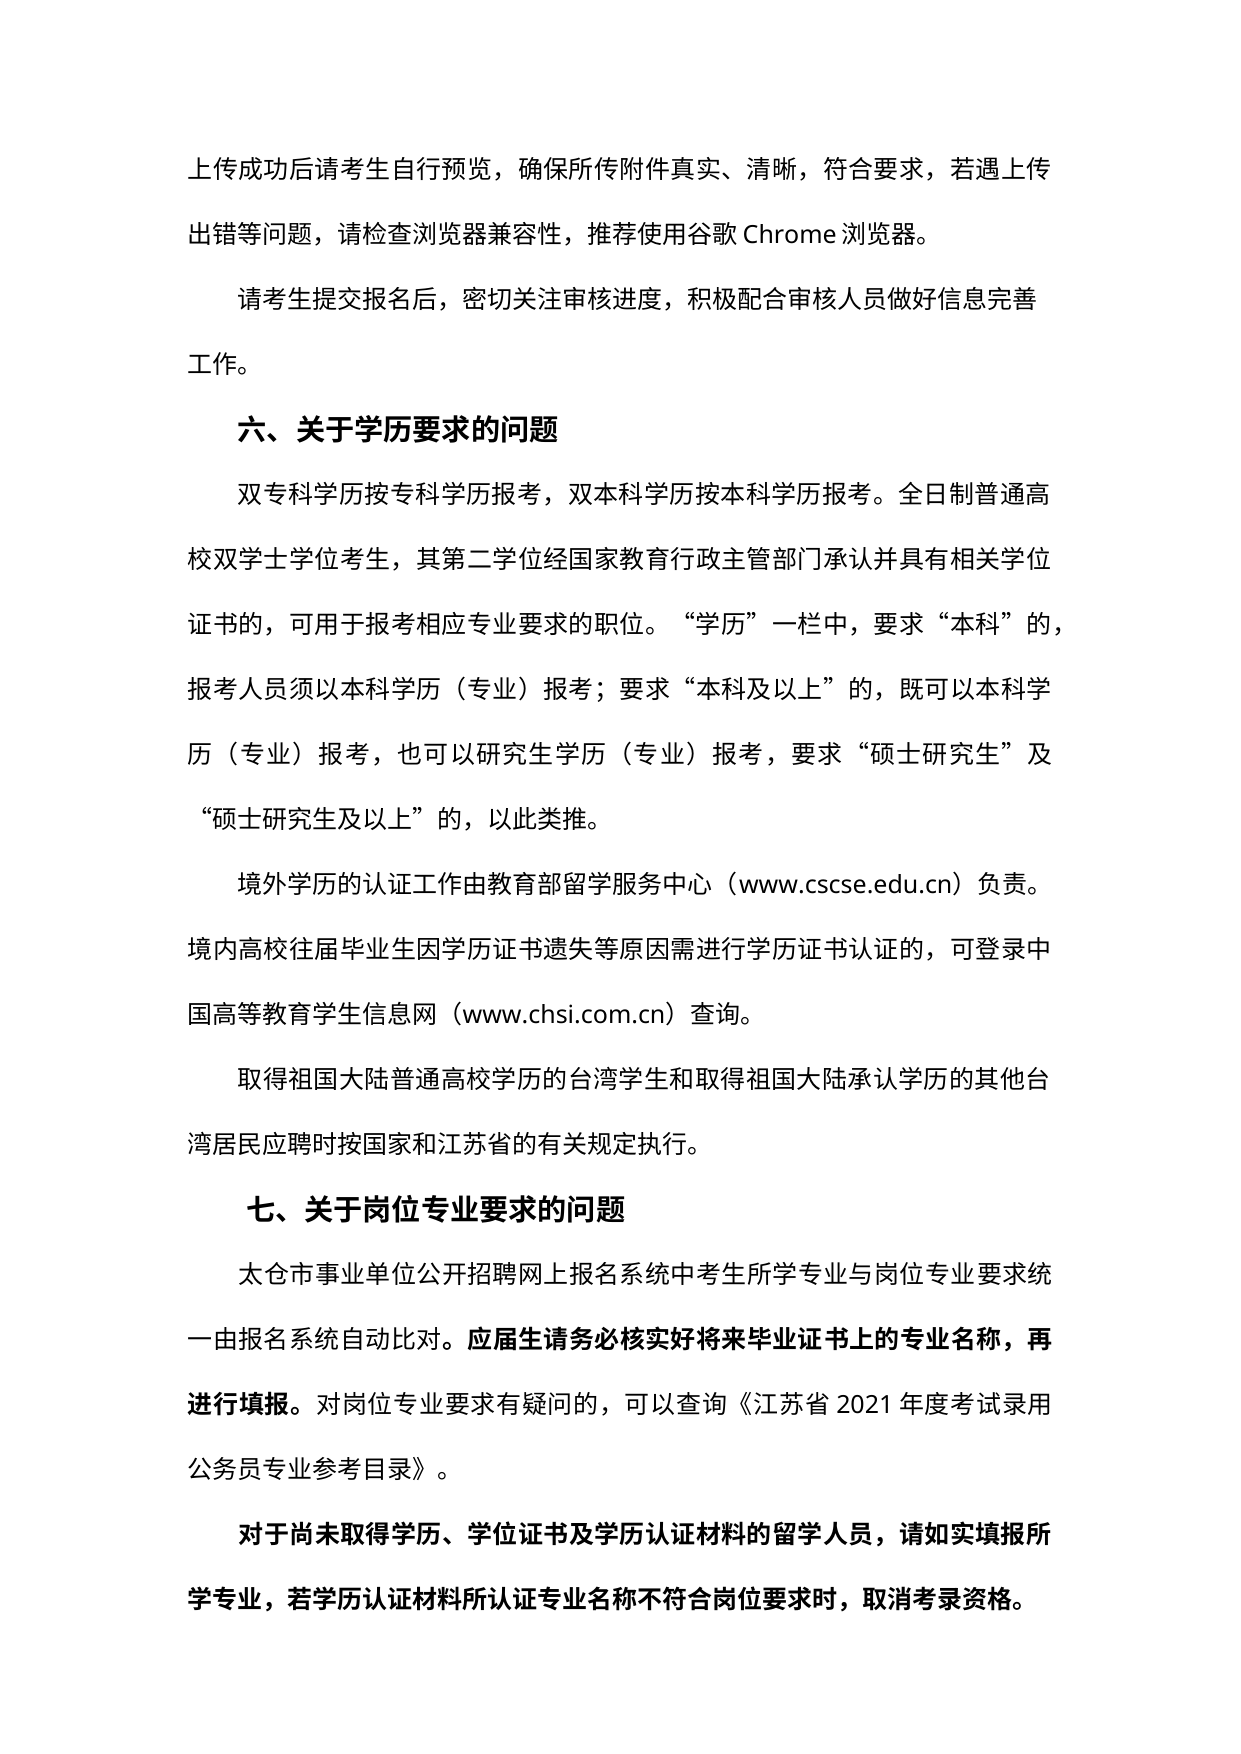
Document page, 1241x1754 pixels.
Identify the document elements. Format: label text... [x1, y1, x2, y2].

text 请考生提交报名后，密切关注审核进度，积极配合审核人员做好信息完善工作。 [187, 265, 1053, 395]
text 对于尚未取得学历、学位证书及学历认证材料的留学人员，请如实填报所学专业，若学历认证材料所认证专业名称不符合岗位要求时，取消考录资格。 [187, 1500, 1053, 1630]
text 七、关于岗位专业要求的问题 [187, 1175, 1053, 1240]
text 太仓市事业单位公开招聘网上报名系统中考生所学专业与岗位专业要求统一由报名系统自动比对。应届生请务必核实好将来毕业证书上的专业名称，再进行填报。对岗位专业要求有疑问的，可以查询《江苏省2021年度考试录用公务员专业参考目录》。 [187, 1240, 1053, 1500]
text 六、关于学历要求的问题 [187, 395, 1053, 460]
text 取得祖国大陆普通高校学历的台湾学生和取得祖国大陆承认学历的其他台湾居民应聘时按国家和江苏省的有关规定执行。 [187, 1045, 1053, 1175]
text 双专科学历按专科学历报考，双本科学历按本科学历报考。全日制普通高校双学士学位考生，其第二学位经国家教育行政主管部门承认并具有相关学位证书的，可用于报考相应专业要求的职位。“学历”一栏中，要求“本科”的，报考人员须以本科学历（专业）报考；要求“本科及以上”的，既可以本科学历（专业）报考，也可以研究生学历（专业）报考，要求“硕士研究生”及“硕士研究生及以上”的，以此类推。 [187, 460, 1053, 850]
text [187, 135, 1053, 265]
text 境外学历的认证工作由教育部留学服务中心（www.cscse.edu.cn）负责。境内高校往届毕业生因学历证书遗失等原因需进行学历证书认证的，可登录中国高等教育学生信息网（www.chsi.com.cn）查询。 [187, 850, 1053, 1045]
